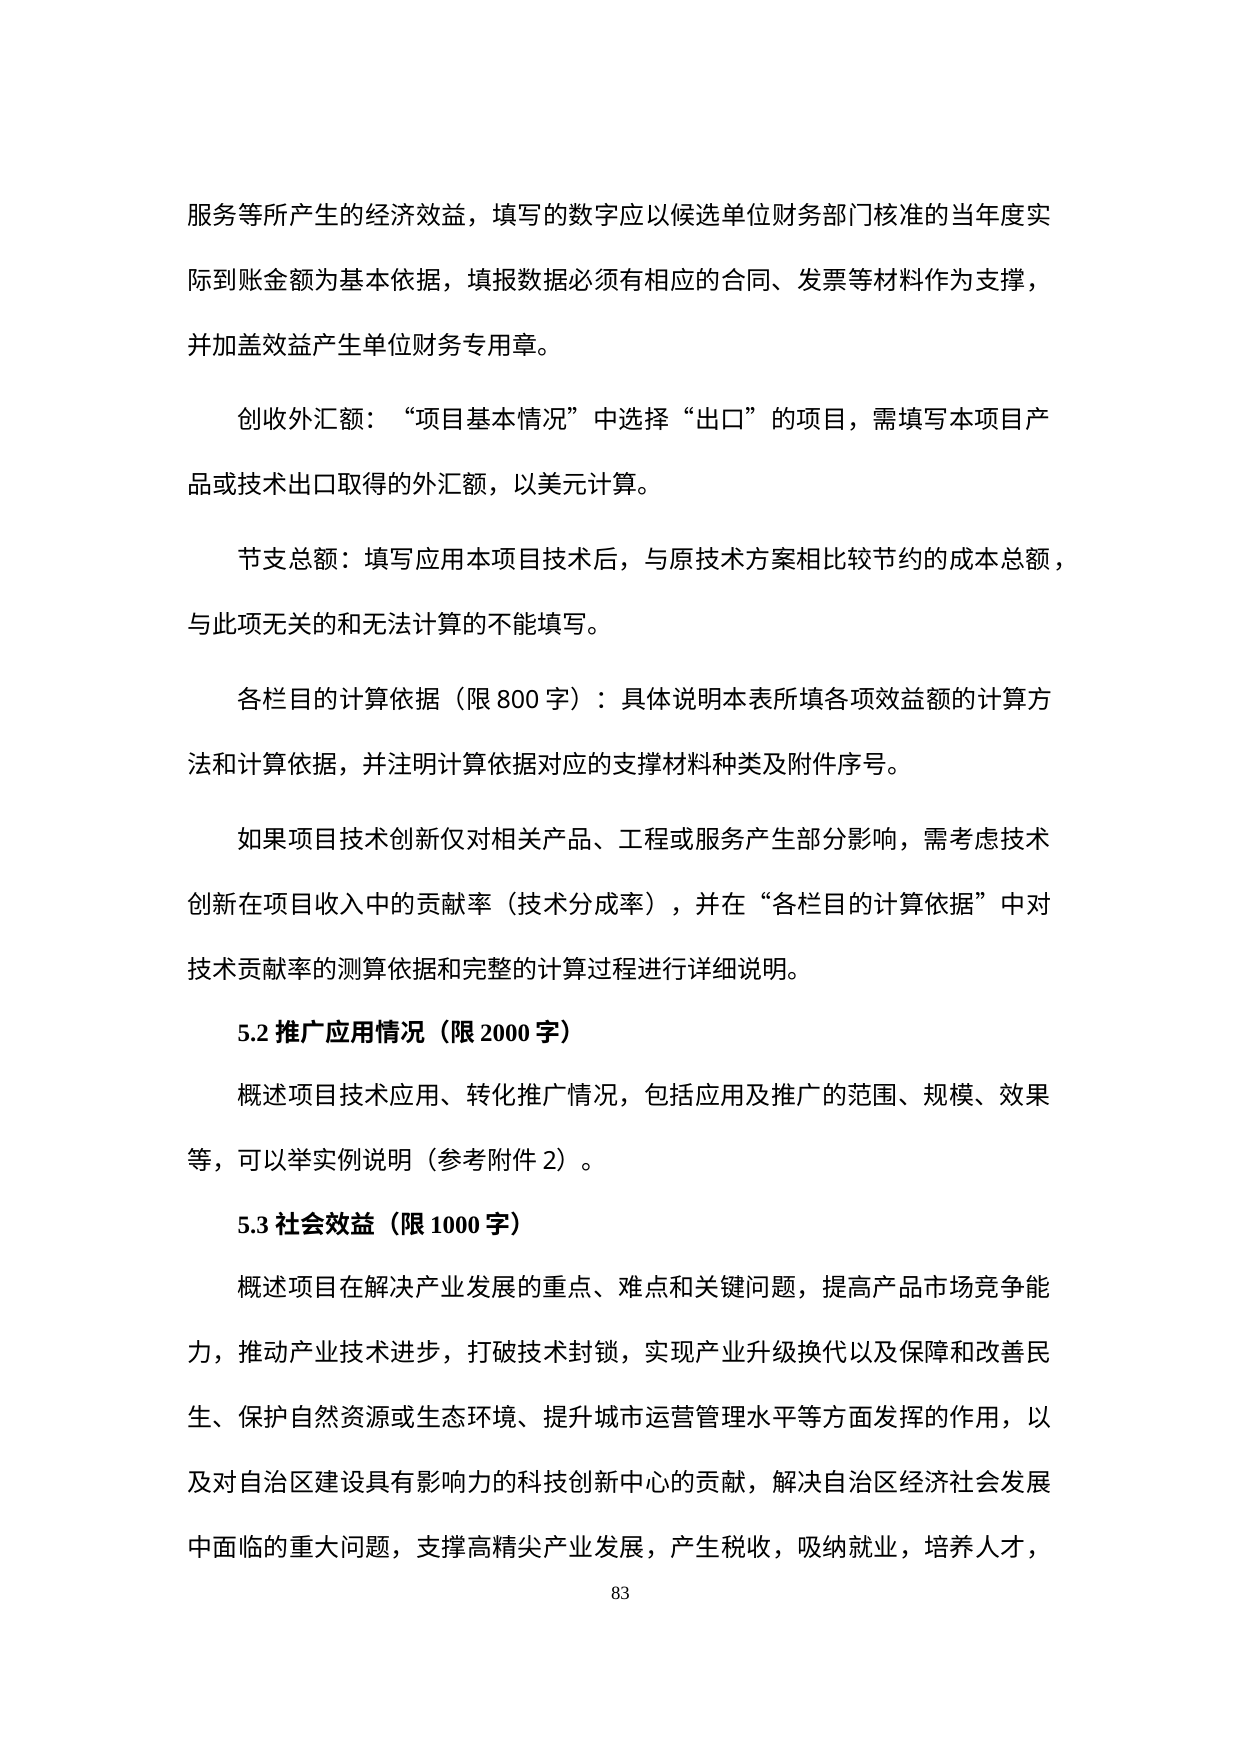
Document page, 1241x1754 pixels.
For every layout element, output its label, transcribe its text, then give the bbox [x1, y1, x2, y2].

text 各栏目的计算依据（限800字）：具体说明本表所填各项效益额的计算方法和计算依据，并注明计算依据对应的支撑材料种类及附件序号。 [187, 665, 1053, 795]
text 5.3 社会效益（限1000字） [187, 1191, 1053, 1243]
text 创收外汇额：“项目基本情况”中选择“出口”的项目，需填写本项目产品或技术出口取得的外汇额，以美元计算。 [187, 386, 1053, 516]
text 5.2 推广应用情况（限2000字） [187, 1000, 1053, 1052]
text 概述项目技术应用、转化推广情况，包括应用及推广的范围、规模、效果等，可以举实例说明（参考附件2）。 [187, 1061, 1053, 1191]
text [187, 181, 1053, 376]
text 如果项目技术创新仅对相关产品、工程或服务产生部分影响，需考虑技术创新在项目收入中的贡献率（技术分成率），并在“各栏目的计算依据”中对技术贡献率的测算依据和完整的计算过程进行详细说明。 [187, 805, 1053, 1000]
text 节支总额：填写应用本项目技术后，与原技术方案相比较节约的成本总额，与此项无关的和无法计算的不能填写。 [187, 525, 1053, 655]
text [187, 1253, 1053, 1578]
